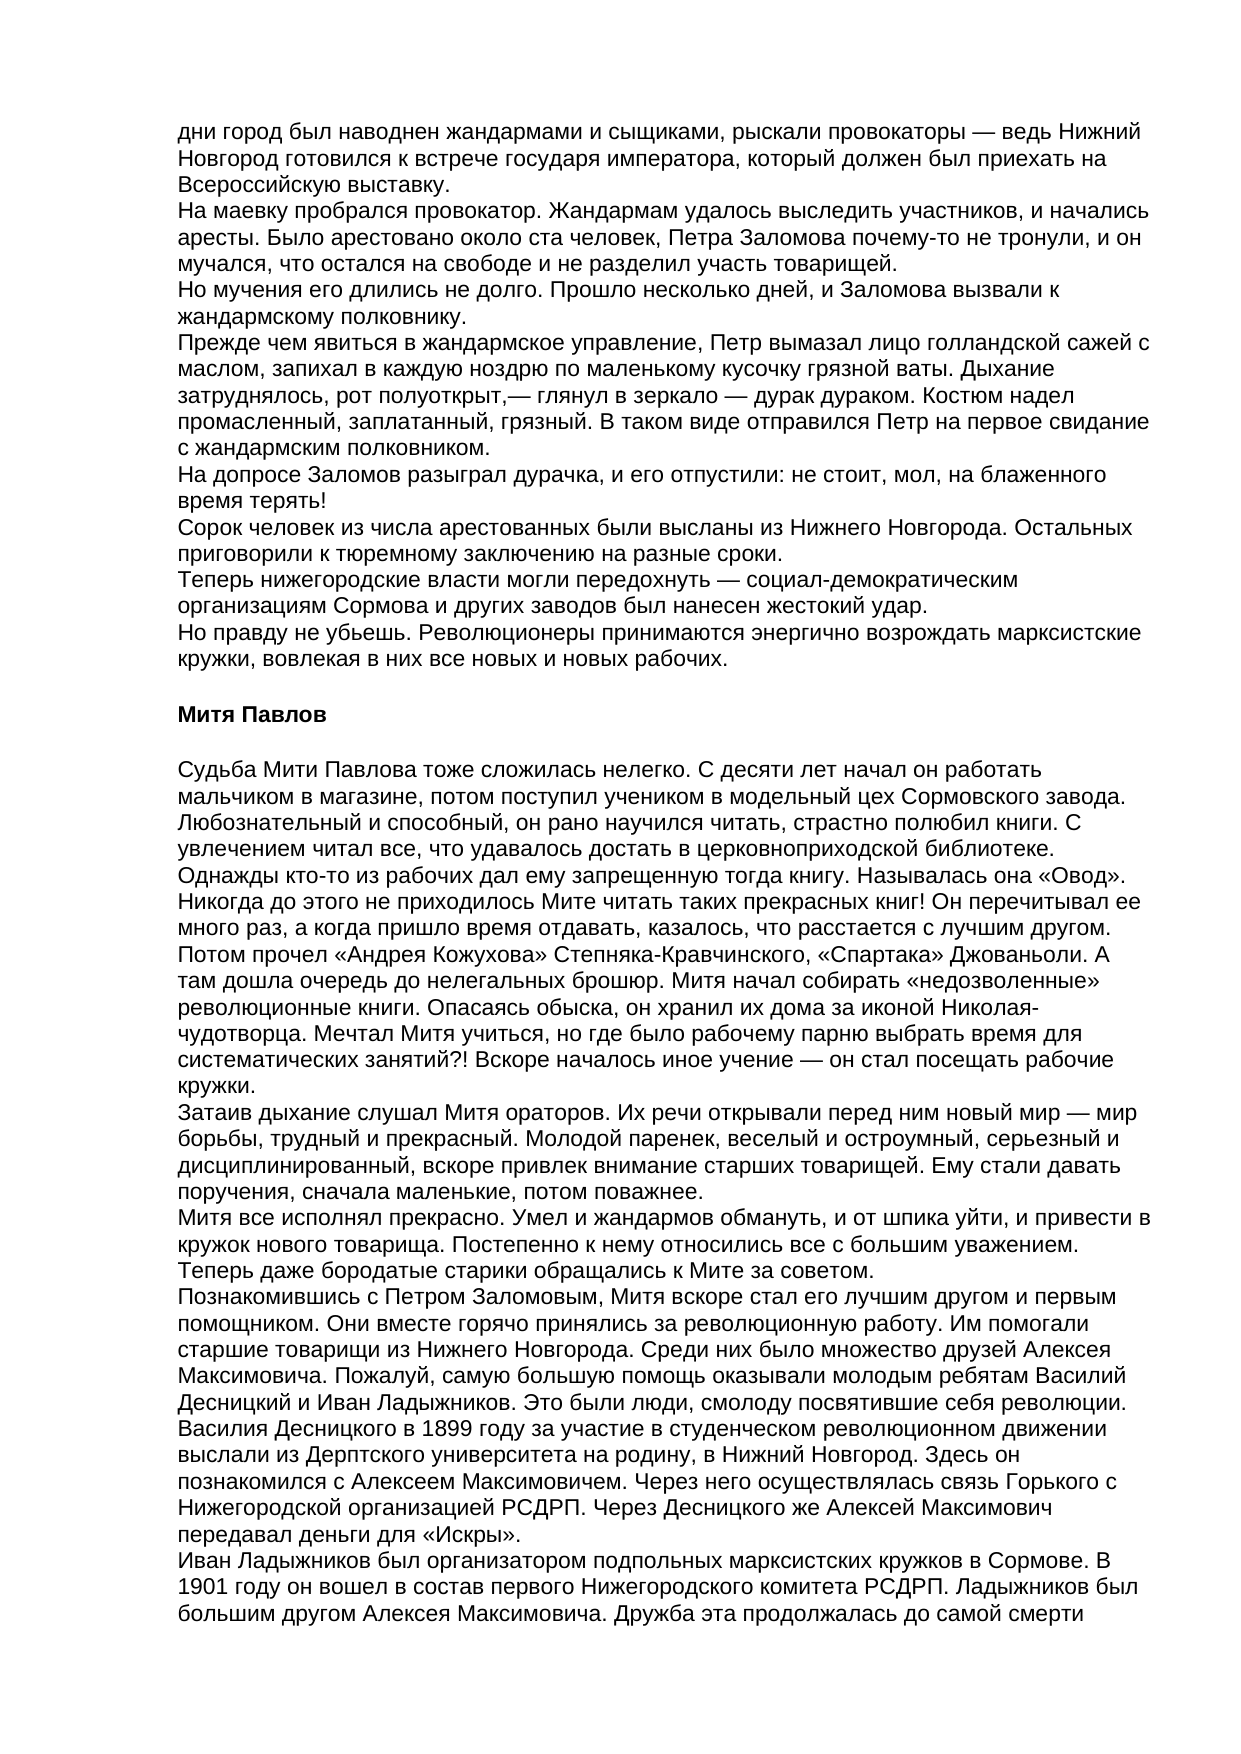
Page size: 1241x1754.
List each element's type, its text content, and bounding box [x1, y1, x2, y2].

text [177, 118, 1152, 672]
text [177, 756, 1152, 1626]
text Митя Павлов [177, 701, 1152, 727]
